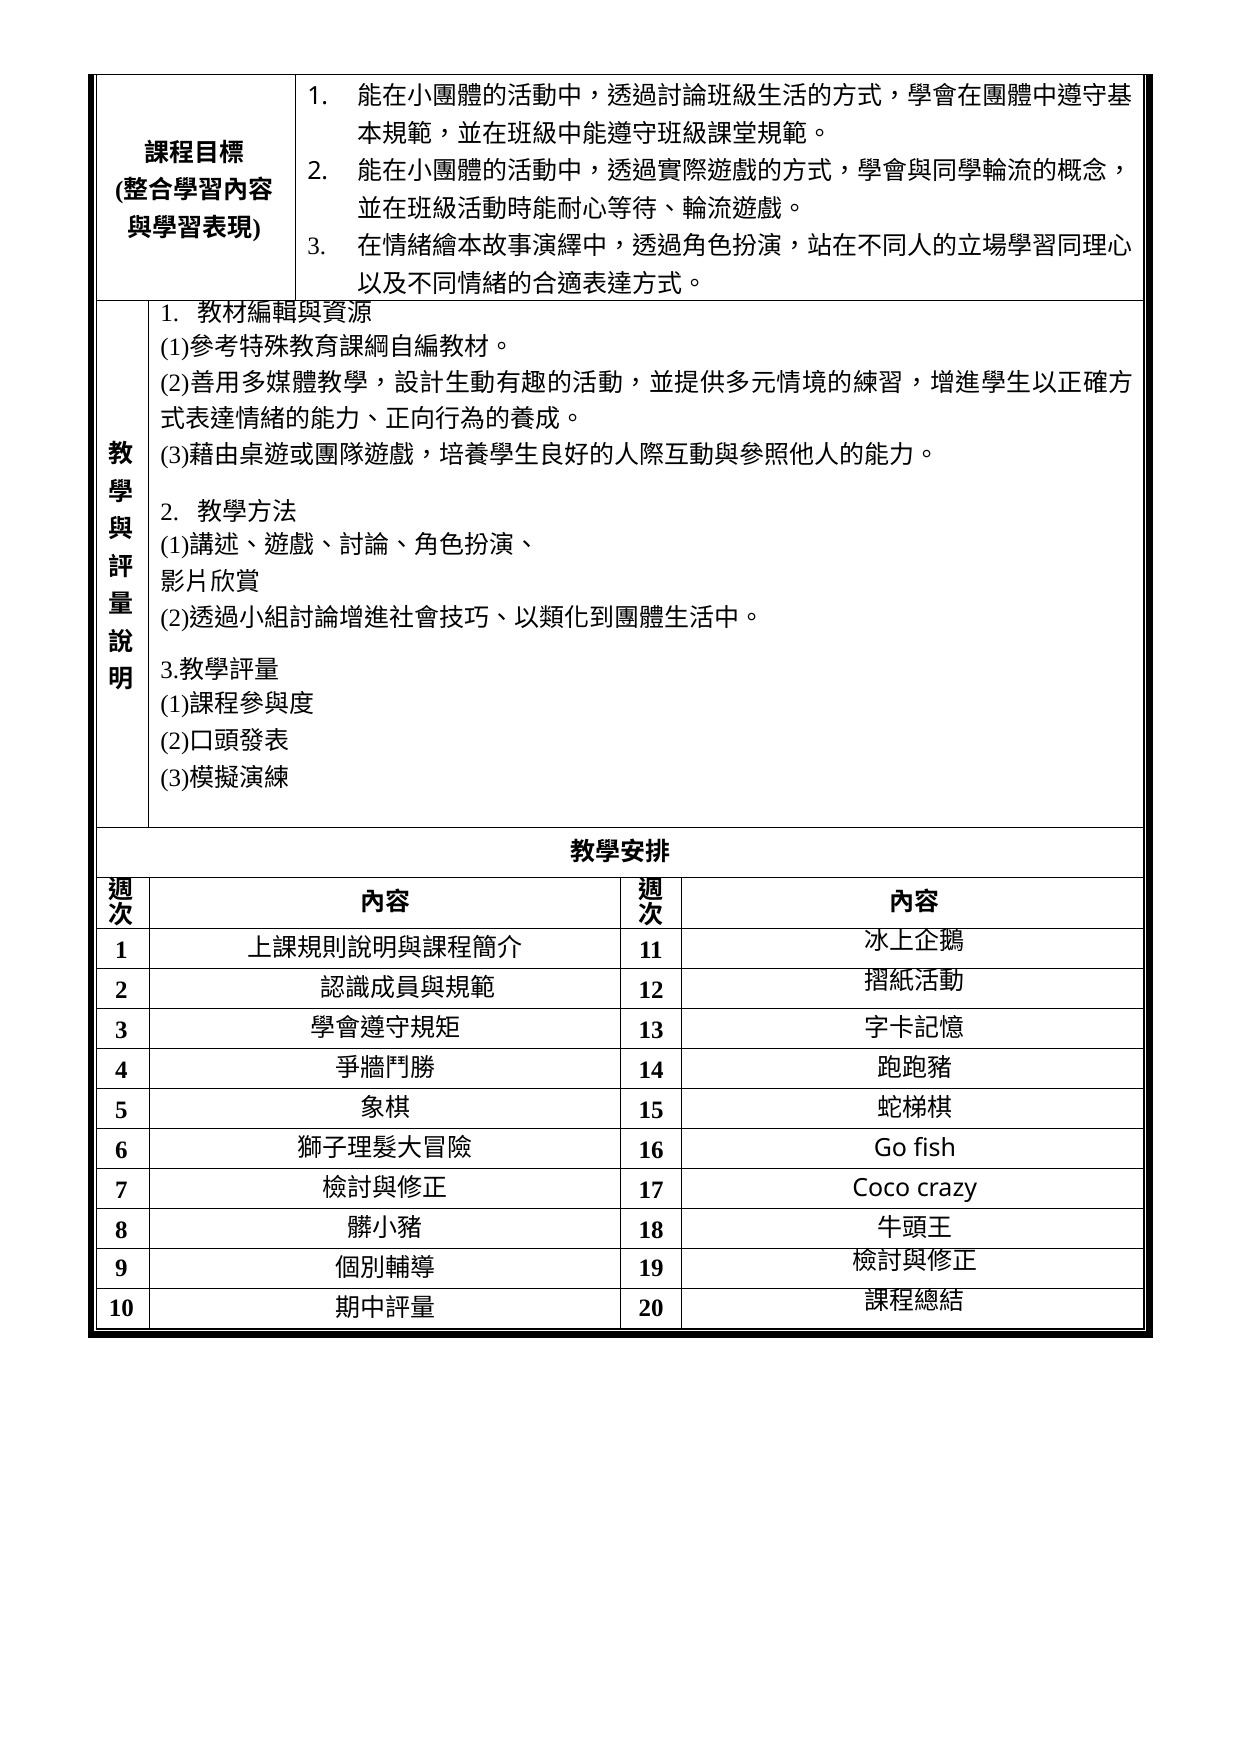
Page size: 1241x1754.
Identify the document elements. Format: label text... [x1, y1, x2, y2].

table_cell 象棋 [150, 1089, 620, 1128]
table_cell 7 [97, 1169, 149, 1208]
table_cell 認識成員與規範 [150, 969, 620, 1008]
table_cell 上課規則說明與課程簡介 [150, 929, 620, 968]
table_cell 爭牆鬥勝 [150, 1049, 620, 1088]
table_cell 6 [97, 1129, 149, 1168]
table_cell 9 [97, 1249, 149, 1288]
table_cell 週次 [97, 878, 149, 928]
table_cell 14 [621, 1049, 681, 1088]
table_cell 17 [621, 1169, 681, 1208]
table_cell 11 [621, 929, 681, 968]
table_cell 跑跑豬 [682, 1049, 1143, 1088]
table_cell 教材編輯與資源 (1)參考特殊教育課綱自編教材。 (2)善用多媒體教學，設計生動有趣的活動，並提供多元情境的練習，增進學生以正確方式表達情緒的能力、正向行為的養成。 (3)藉由桌遊或團隊遊戲，培養學生良好的人際互動與參照他人的能力。 教學方法 (1)講述、遊戲、討論、角色扮演、 影片欣賞 (2)透過小組討論增進社會技巧、以類化到團體生活中。 3.教學評量 (1)課程參與度 (2)口頭發表 (3)模擬演練 [149, 301, 1143, 827]
table_cell 課程總結 [682, 1289, 1143, 1328]
table_cell 字卡記憶 [682, 1009, 1143, 1048]
table_cell 12 [621, 969, 681, 1008]
table_cell 內容 [150, 878, 620, 928]
table_cell 教學與 評量說明 [97, 301, 148, 827]
table_cell 16 [621, 1129, 681, 1168]
table_cell 4 [97, 1049, 149, 1088]
table_cell 週次 [621, 878, 681, 928]
table_cell 能在小團體的活動中，透過討論班級生活的方式，學會在團體中遵守基本規範，並在班級中能遵守班級課堂規範。 能在小團體的活動中，透過實際遊戲的方式，學會與同學輪流的概念，並在班級活動時能耐心等待、輪流遊戲。 在情緒繪本故事演繹中，透過角色扮演，站在不同人的立場學習同理心以及不同情緒的合適表達方式。 [296, 75, 1143, 300]
table_cell 10 [97, 1289, 149, 1328]
table_cell 檢討與修正 [150, 1169, 620, 1208]
table_cell 摺紙活動 [682, 969, 1143, 1008]
table_cell 15 [621, 1089, 681, 1128]
table_cell 課程目標 (整合學習內容 與學習表現) [97, 75, 295, 300]
table_cell Coco crazy [682, 1169, 1143, 1208]
table_cell 冰上企鵝 [682, 929, 1143, 968]
table_cell 內容 [682, 878, 1143, 928]
table_cell 髒小豬 [150, 1209, 620, 1248]
table_cell 期中評量 [150, 1289, 620, 1328]
table_cell 8 [97, 1209, 149, 1248]
table_cell Go fish [682, 1129, 1143, 1168]
table_cell 個別輔導 [150, 1249, 620, 1288]
table_cell 學會遵守規矩 [150, 1009, 620, 1048]
table_cell 18 [621, 1209, 681, 1248]
table_cell 2 [97, 969, 149, 1008]
table_cell 1 [97, 929, 149, 968]
table_cell 牛頭王 [682, 1209, 1143, 1248]
table_cell 13 [621, 1009, 681, 1048]
table_cell 19 [621, 1249, 681, 1288]
table_cell 5 [97, 1089, 149, 1128]
table_cell 獅子理髮大冒險 [150, 1129, 620, 1168]
table_cell 教學安排 [97, 828, 1143, 877]
table_cell 蛇梯棋 [682, 1089, 1143, 1128]
table_cell 3 [97, 1009, 149, 1048]
table_cell 20 [621, 1289, 681, 1328]
table_cell 檢討與修正 [682, 1249, 1143, 1288]
